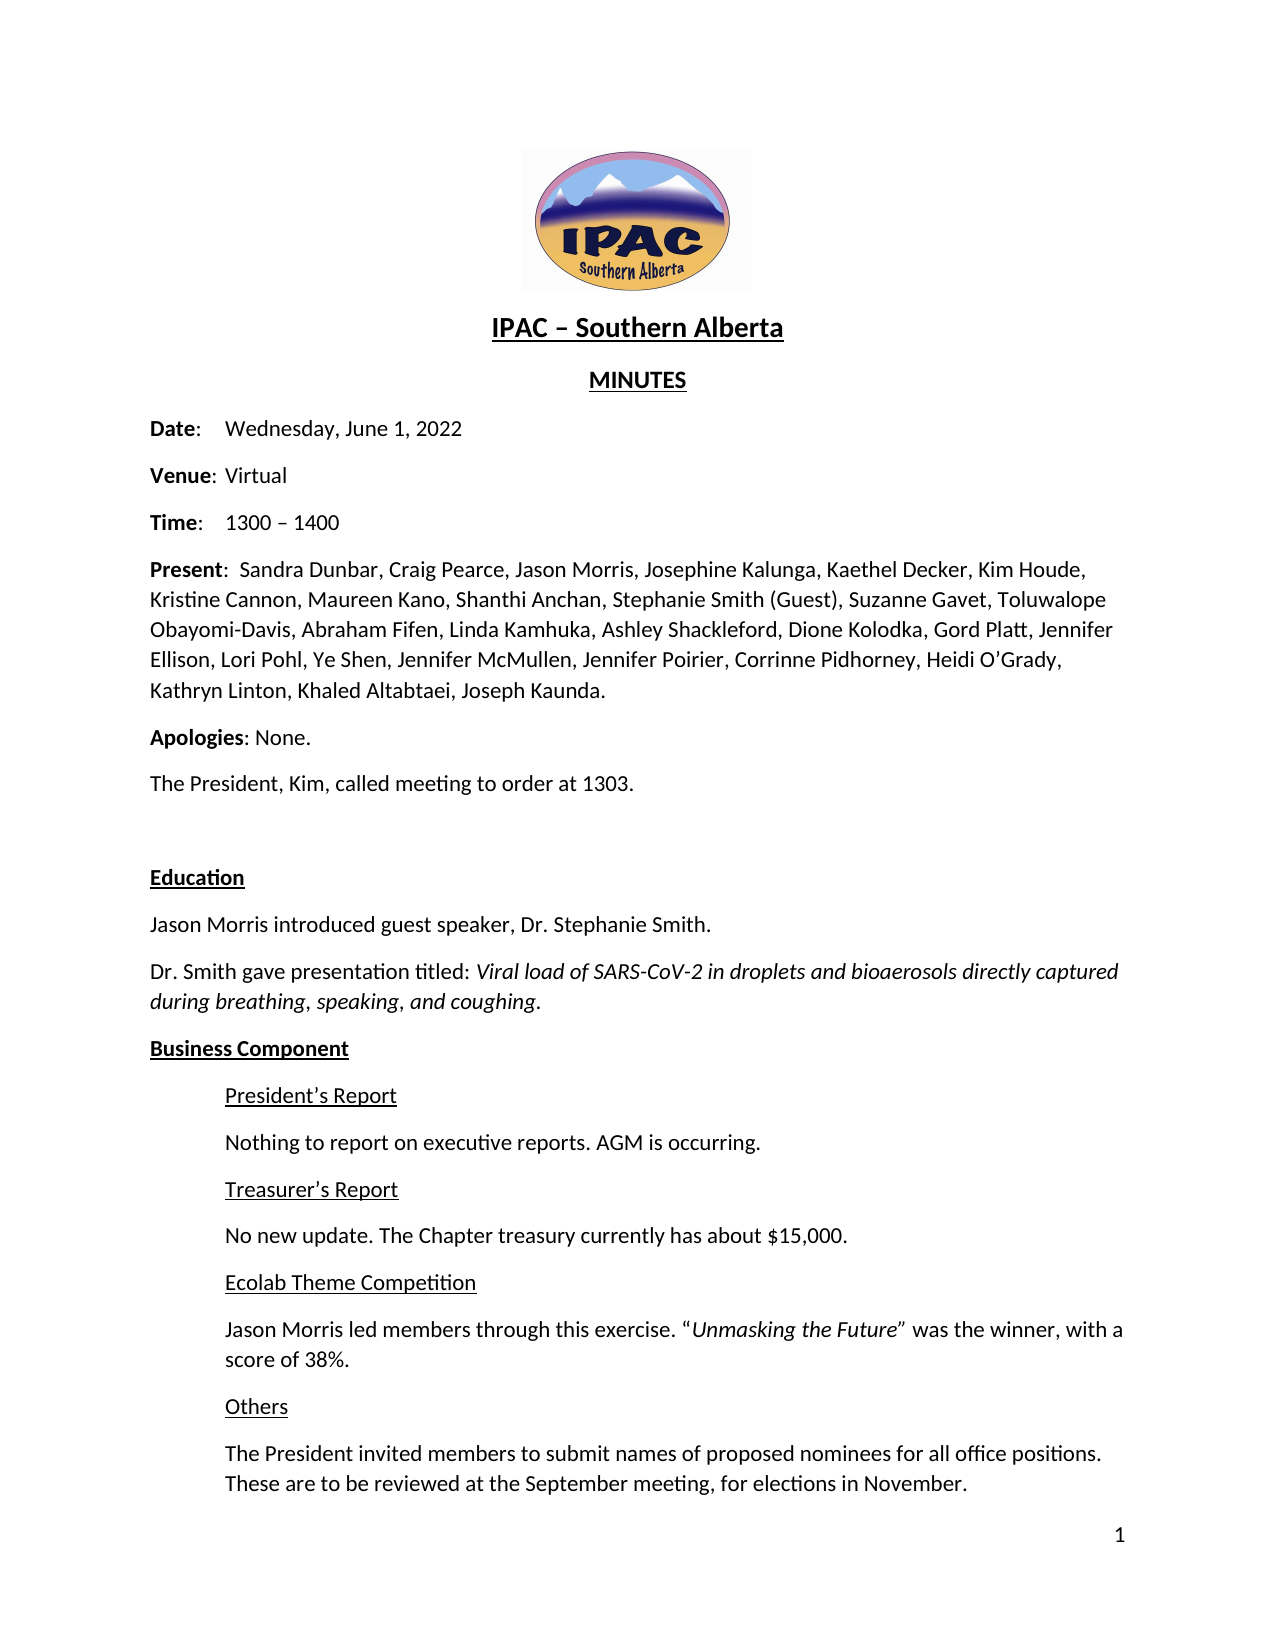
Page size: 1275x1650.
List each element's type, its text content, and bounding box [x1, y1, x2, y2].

text IPAC – Southern Alberta [150, 309, 1125, 345]
text Nothing to report on executive reports. AGM is occurring. [225, 1128, 1125, 1156]
text Date: Wednesday, June 1, 2022 [150, 414, 1125, 442]
text Jason Morris led members through this exercise. “Unmasking the Future” was the winner, with a score of 38%. [225, 1315, 1125, 1373]
picture [523, 149, 752, 291]
text MINUTES [150, 365, 1125, 395]
text Others [225, 1392, 1125, 1420]
text Dr. Smith gave presentation titled: Viral load of SARS-CoV-2 in droplets and bioaerosols directly captured during breathing, speaking, and coughing. [150, 957, 1125, 1015]
text Ecolab Theme Competition [225, 1268, 1125, 1296]
text Venue: Virtual [150, 461, 1125, 489]
text Jason Morris introduced guest speaker, Dr. Stephanie Smith. [150, 910, 1125, 938]
text The President invited members to submit names of proposed nominees for all office positions. These are to be reviewed at the September meeting, for elections in November. [225, 1439, 1125, 1497]
text No new update. The Chapter treasury currently has about $15,000. [225, 1222, 1125, 1249]
text Treasurer’s Report [225, 1175, 1125, 1203]
text The President, Kim, called meeting to order at 1303. [150, 769, 1125, 797]
text Present: Sandra Dunbar, Craig Pearce, Jason Morris, Josephine Kalunga, Kaethel Decker, Kim Houde, Kristine Cannon, Maureen Kano, Shanthi Anchan, Stephanie Smith (Guest), Suzanne Gavet, Toluwalope Obayomi-Davis, Abraham Fifen, Linda Kamhuka, Ashley Shackleford, Dione Kolodka, Gord Platt, Jennifer Ellison, Lori Pohl, Ye Shen, Jennifer McMullen, Jennifer Poirier, Corrinne Pidhorney, Heidi O’Grady, Kathryn Linton, Khaled Altabtaei, Joseph Kaunda. [150, 555, 1125, 704]
text President’s Report [225, 1081, 1125, 1109]
text Time: 1300 – 1400 [150, 508, 1125, 536]
text Business Component [150, 1034, 1125, 1062]
text Apologies: None. [150, 723, 1125, 751]
text Education [150, 863, 1125, 891]
